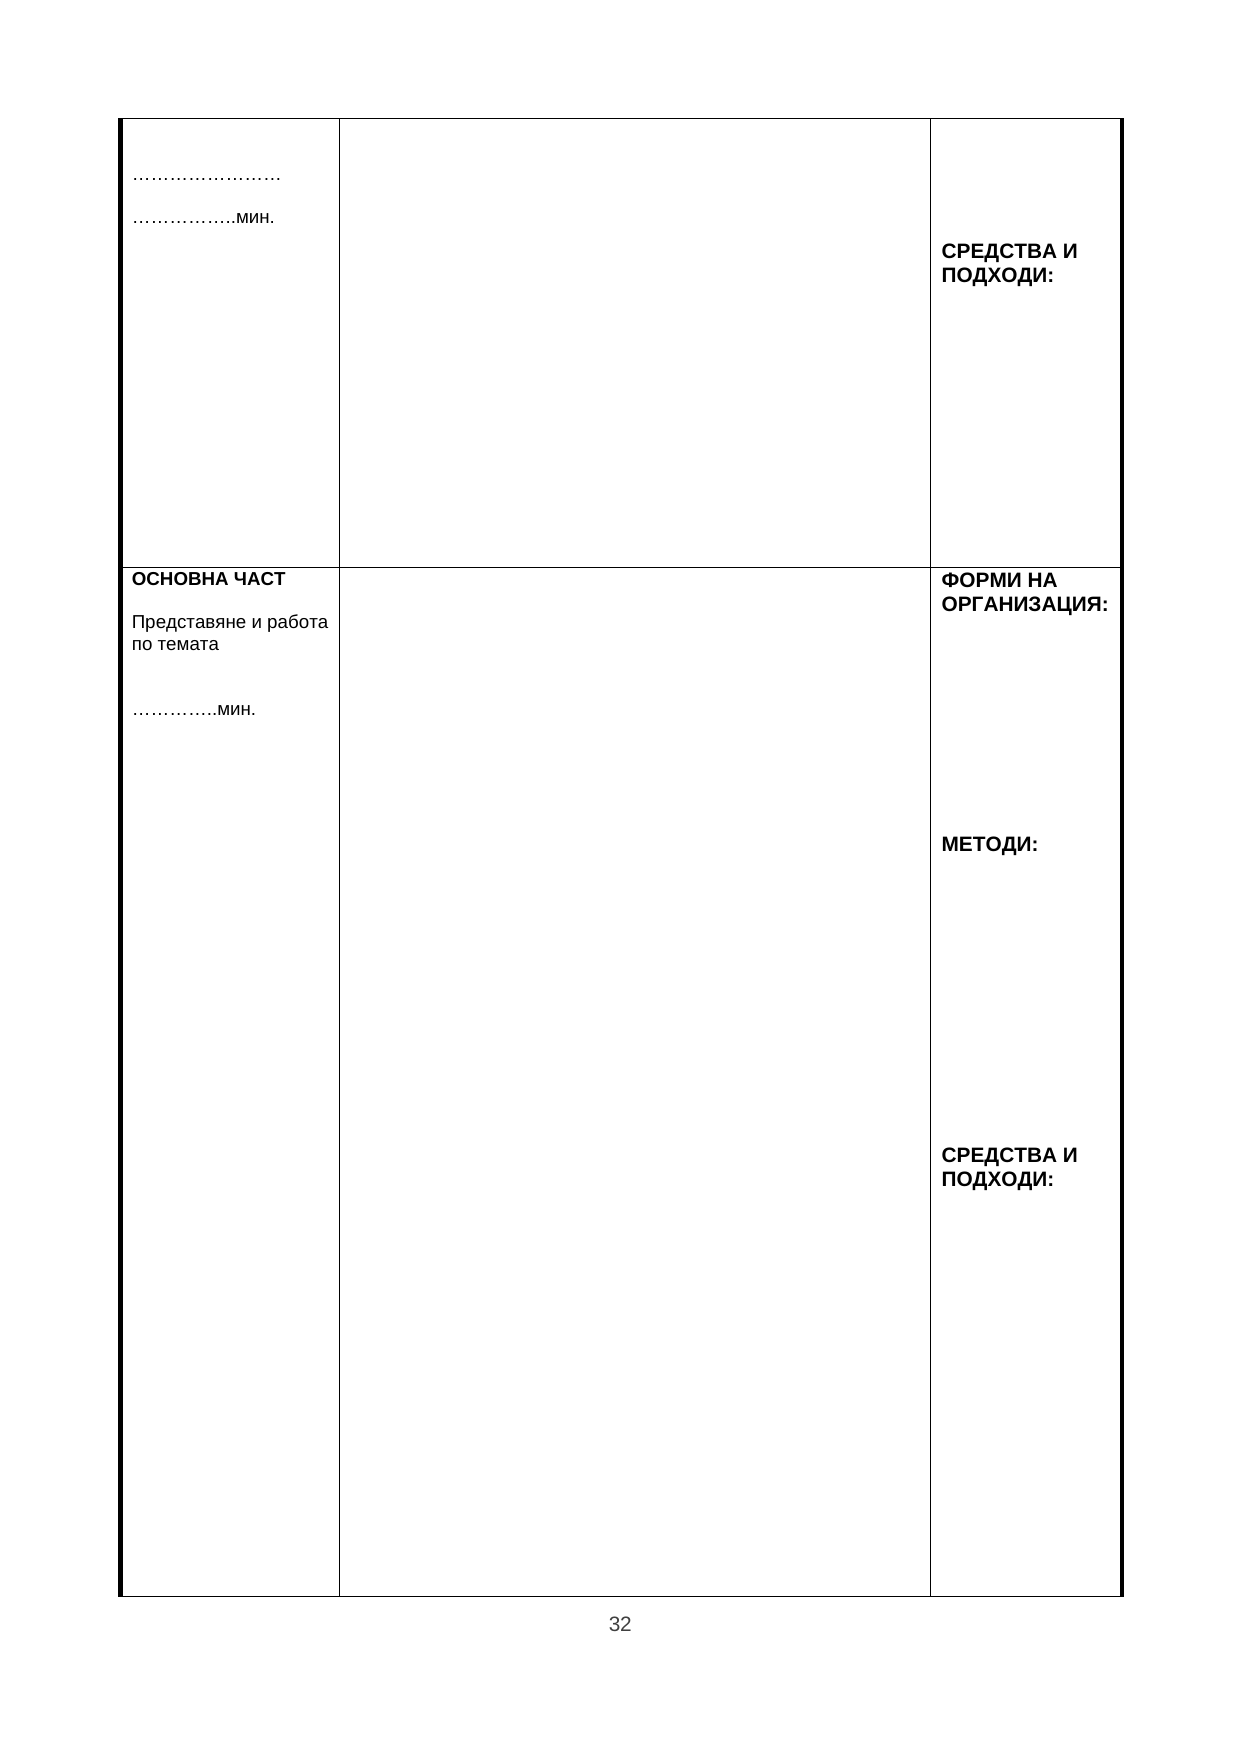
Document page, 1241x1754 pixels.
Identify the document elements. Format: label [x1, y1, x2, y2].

table_cell [931, 119, 1120, 567]
table_cell [931, 568, 1120, 1596]
table_cell [340, 119, 930, 567]
table_cell [340, 568, 930, 1596]
table_cell [123, 119, 339, 567]
table_cell [123, 568, 339, 1596]
